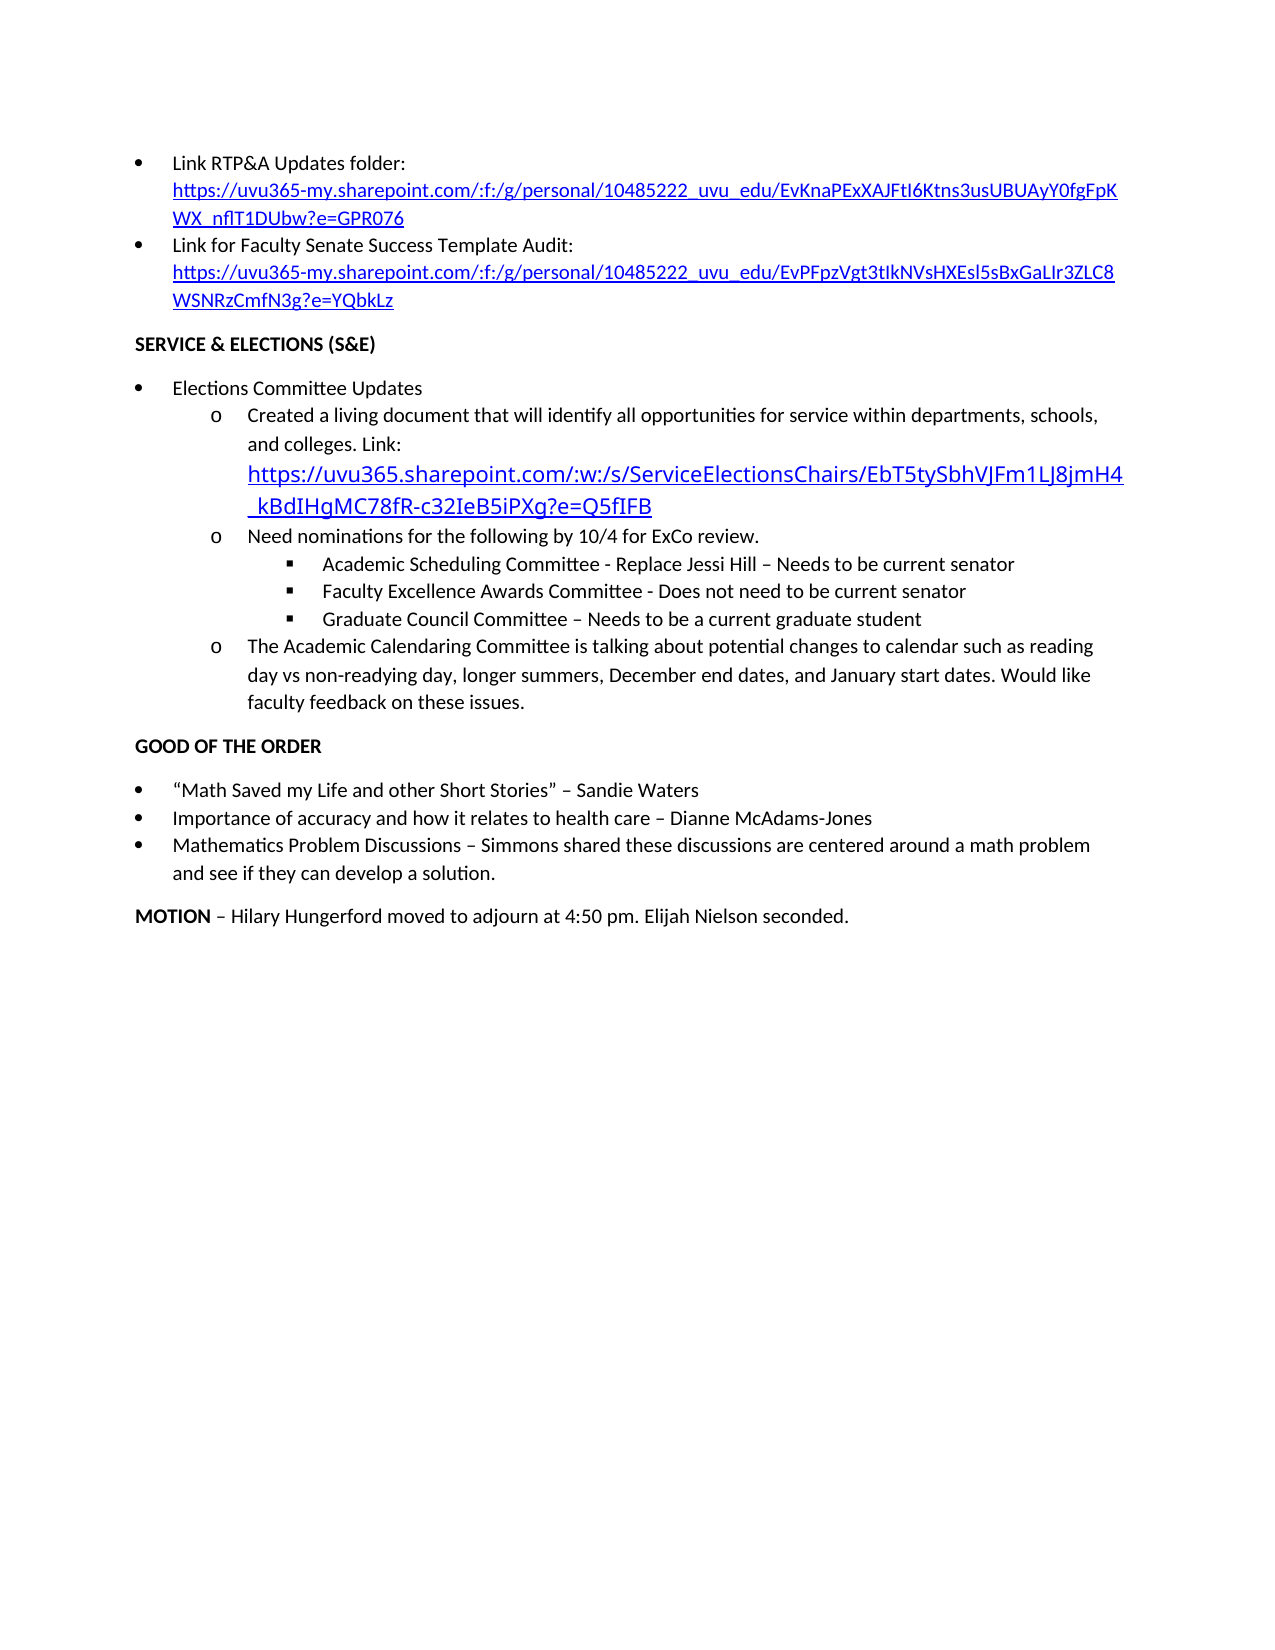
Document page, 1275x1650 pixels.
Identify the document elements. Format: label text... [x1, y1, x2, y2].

list Created a living document that will identify all opportunities for service within departments, schools, and colleges. Link: https://uvu365.sharepoint.com/:w:/s/ServiceElectionsChairs/EbT5tySbhVJFm1LJ8jmH4_kBdIHgMC78fR-c32IeB5iPXg?e=Q5fIFB [210, 402, 1125, 521]
list Importance of accuracy and how it relates to health care – Dianne McAdams-Jones [135, 805, 1125, 830]
list Elections Committee Updates [135, 375, 1125, 401]
text GOOD OF THE ORDER [135, 733, 1125, 759]
list Link RTP&A Updates folder: https://uvu365-my.sharepoint.com/:f:/g/personal/10485222_uvu_edu/EvKnaPExXAJFtI6Ktns3usUBUAyY0fgFpKWX_nflT1DUbw?e=GPR076 [135, 150, 1125, 230]
text SERVICE & ELECTIONS (S&E) [135, 331, 1125, 356]
list Faculty Excellence Awards Committee - Does not need to be current senator [285, 579, 1125, 604]
list Graduate Council Committee – Needs to be a current graduate student [285, 606, 1125, 632]
list “Math Saved my Life and other Short Stories” – Sandie Waters [135, 777, 1125, 803]
list Link for Faculty Senate Success Template Audit: https://uvu365-my.sharepoint.com/:f:/g/personal/10485222_uvu_edu/EvPFpzVgt3tIkNVsHXEsl5sBxGaLIr3ZLC8WSNRzCmfN3g?e=YQbkLz [135, 232, 1125, 312]
text MOTION – Hilary Hungerford moved to adjourn at 4:50 pm. Elijah Nielson seconded. [135, 904, 1125, 929]
list The Academic Calendaring Committee is talking about potential changes to calendar such as reading day vs non-readying day, longer summers, December end dates, and January start dates. Would like faculty feedback on these issues. [210, 633, 1125, 715]
list Need nominations for the following by 10/4 for ExCo review. [210, 523, 1125, 549]
list Academic Scheduling Committee - Replace Jessi Hill – Needs to be current senator [285, 551, 1125, 577]
list Mathematics Problem Discussions – Simmons shared these discussions are centered around a math problem and see if they can develop a solution. [135, 832, 1125, 885]
